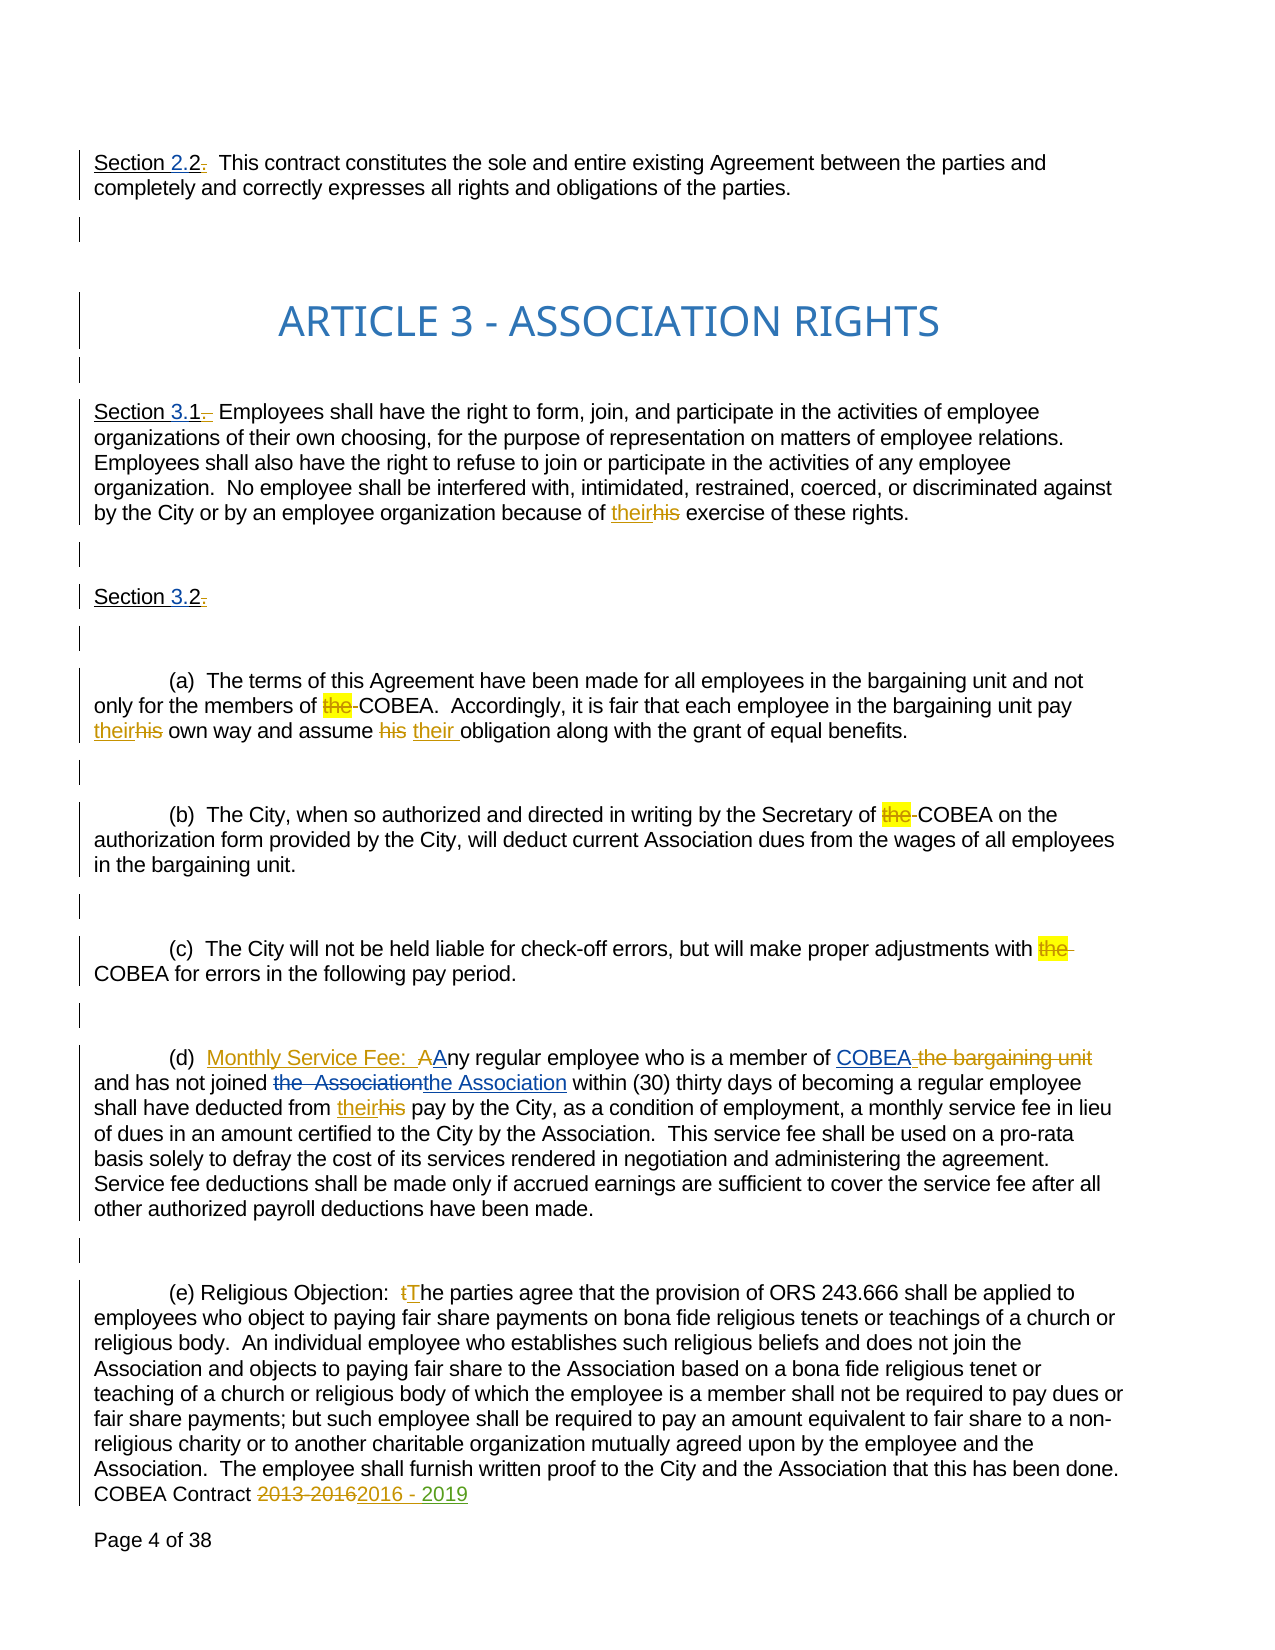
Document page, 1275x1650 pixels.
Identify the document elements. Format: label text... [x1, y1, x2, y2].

text Section 2 This contract constitutes the sole and entire existing Agreement between the parties and completely and correctly expresses all rights and obligations of the parties. [94, 150, 1125, 200]
text (e) Religious Objection: he parties agree that the provision of ORS 243.666 shall be applied to employees who object to paying fair share payments on bona fide religious tenets or teachings of a church or religious body. An individual employee who establishes such religious beliefs and does not join the Association and objects to paying fair share to the Association based on a bona fide religious tenet or teaching of a church or religious body of which the employee is a member shall not be required to pay dues or fair share payments; but such employee shall be required to pay an amount equivalent to fair share to a non-religious charity or to another charitable organization mutually agreed upon by the employee and the Association. The employee shall furnish written proof to the City and the Association that this has been done. [94, 1280, 1125, 1482]
text (a) The terms of this Agreement have been made for all employees in the bargaining unit and not only for the members of COBEA. Accordingly, it is fair that each employee in the bargaining unit pay own way and assume obligation along with the grant of equal benefits. [94, 668, 1125, 743]
text Section 2 [94, 584, 1125, 609]
text (c) The City will not be held liable for check-off errors, but will make proper adjustments with COBEA for errors in the following pay period. [94, 936, 1125, 986]
text (b) The City, when so authorized and directed in writing by the Secretary of COBEA on the authorization form provided by the City, will deduct current Association dues from the wages of all employees in the bargaining unit. [94, 802, 1125, 877]
text Section 1 Employees shall have the right to form, join, and participate in the activities of employee organizations of their own choosing, for the purpose of representation on matters of employee relations. Employees shall also have the right to refuse to join or participate in the activities of any employee organization. No employee shall be interfered with, intimidated, restrained, coerced, or discriminated against by the City or by an employee organization because of exercise of these rights. [94, 399, 1125, 525]
text (d) ny regular employee who is a member of and has not joined within (30) thirty days of becoming a regular employee shall have deducted from pay by the City, as a condition of employment, a monthly service fee in lieu of dues in an amount certified to the City by the Association. This service fee shall be used on a pro-rata basis solely to defray the cost of its services rendered in negotiation and administering the agreement. Service fee deductions shall be made only if accrued earnings are sufficient to cover the service fee after all other authorized payroll deductions have been made. [94, 1045, 1125, 1221]
subtitle ARTICLE 3 - ASSOCIATION RIGHTS [94, 292, 1125, 349]
